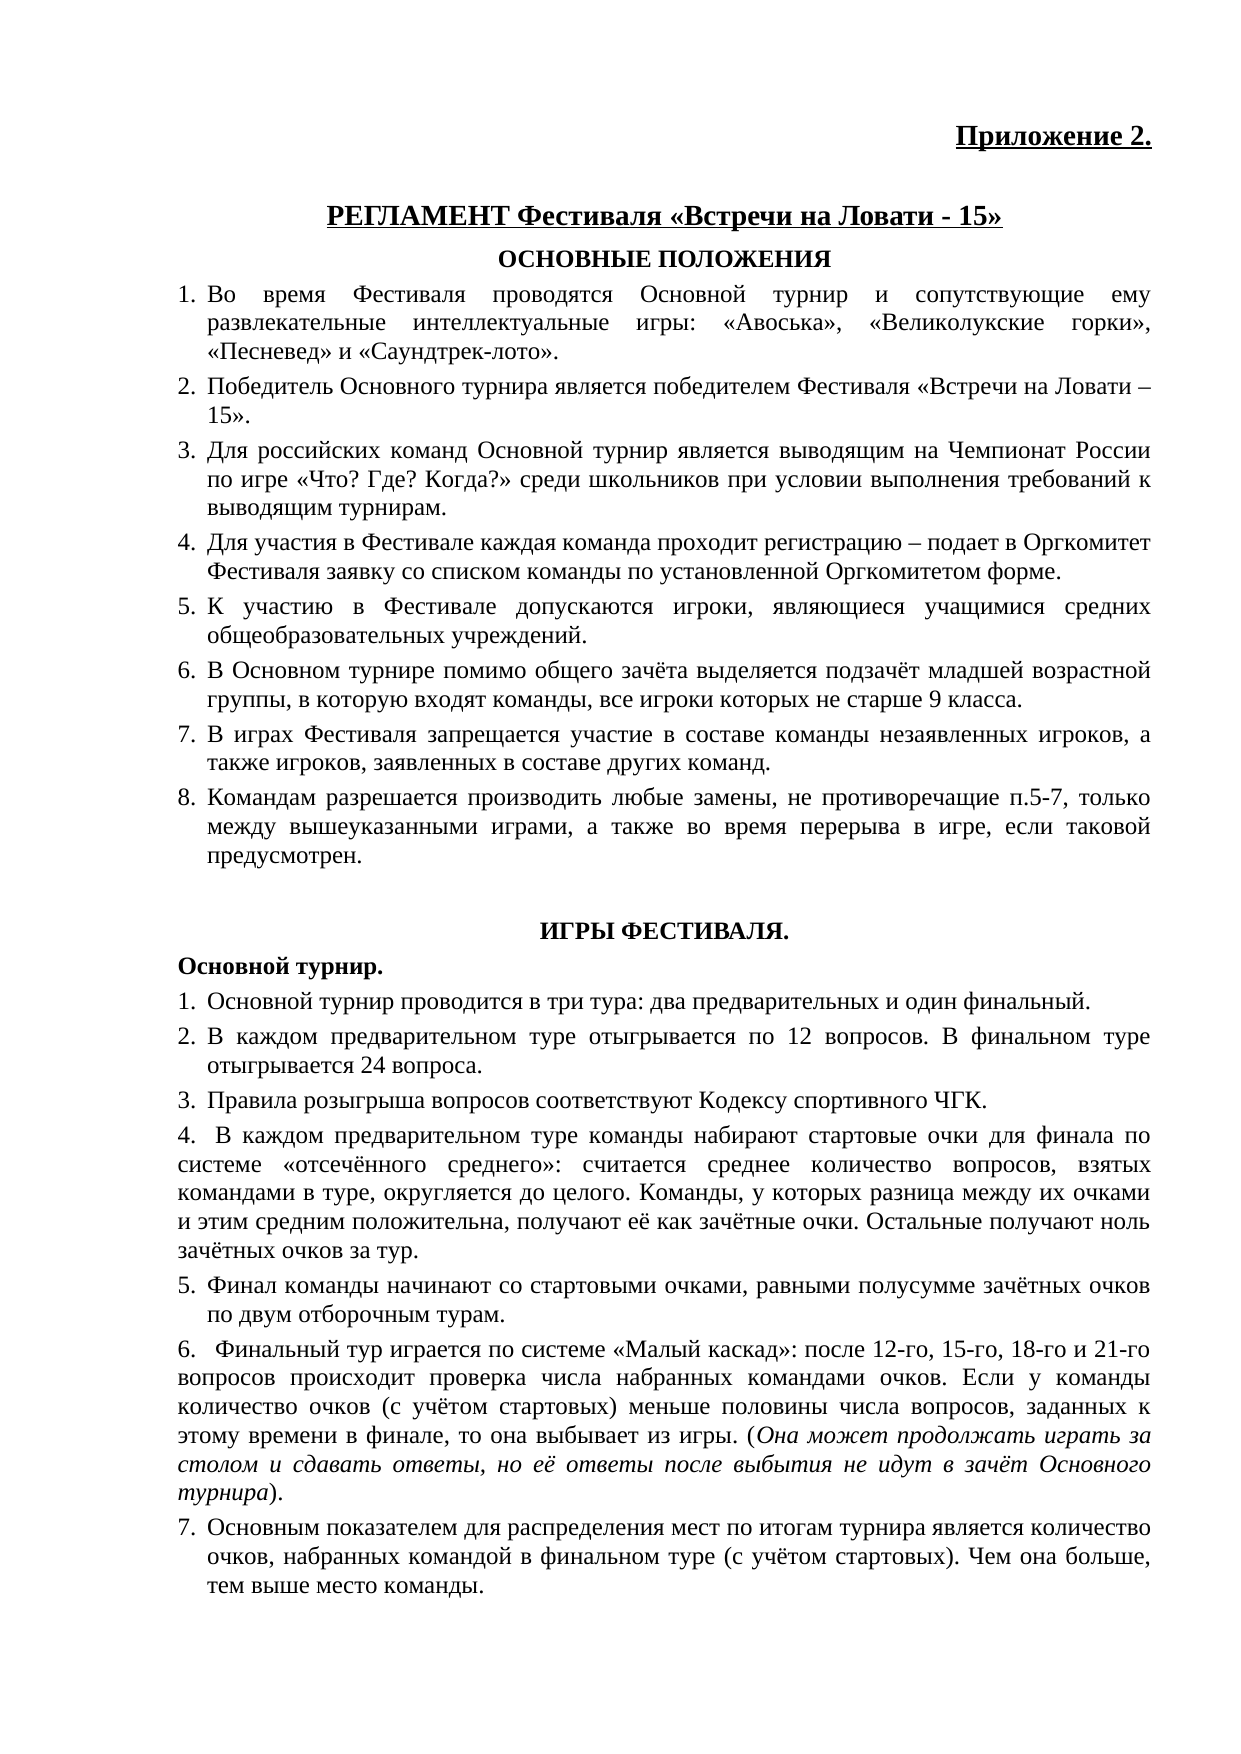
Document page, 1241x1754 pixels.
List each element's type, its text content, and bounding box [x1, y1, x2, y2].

list Основной турнир. [177, 951, 1152, 980]
text Приложение 2. [177, 118, 1152, 152]
list Правила розыгрыша вопросов соответствуют Кодексу спортивного ЧГК. [177, 1085, 1152, 1114]
list Для участия в Фестивале каждая команда проходит регистрацию – подает в Оргкомитет Фестиваля заявку со списком команды по установленной Оргкомитетом форме. [177, 527, 1152, 585]
text РЕГЛАМЕНТ Фестиваля «Встречи на Ловати - 15» [177, 198, 1152, 231]
list В играх Фестиваля запрещается участие в составе команды незаявленных игроков, а также игроков, заявленных в составе других команд. [177, 719, 1152, 776]
text Игры фестиваля. [177, 916, 1152, 945]
list Победитель Основного турнира является победителем Фестиваля «Встречи на Ловати – 15». [177, 371, 1152, 429]
list Финальный тур играется по системе «Малый каскад»: после 12-го, 15-го, 18-го и 21-го вопросов происходит проверка числа набранных командами очков. Если у команды количество очков (с учётом стартовых) меньше половины числа вопросов, заданных к этому времени в финале, то она выбывает из игры. (Она может продолжать играть за столом и сдавать ответы, но её ответы после выбытия не идут в зачёт Основного турнира). [177, 1334, 1152, 1506]
list К участию в Фестивале допускаются игроки, являющиеся учащимися средних общеобразовательных учреждений. [177, 591, 1152, 649]
list В каждом предварительном туре отыгрывается по 12 вопросов. В финальном туре отыгрывается 24 вопроса. [177, 1021, 1152, 1079]
list Во время Фестиваля проводятся Основной турнир и сопутствующие ему развлекательные интеллектуальные игры: «Авоська», «Великолукские горки», «Песневед» и «Саундтрек-лото». [177, 279, 1152, 365]
text Основные положения [177, 244, 1152, 272]
list Основной турнир проводится в три тура: два предварительных и один финальный. [177, 986, 1152, 1015]
list Финал команды начинают со стартовыми очками, равными полусумме зачётных очков по двум отборочным турам. [177, 1270, 1152, 1327]
list В каждом предварительном туре команды набирают стартовые очки для финала по системе «отсечённого среднего»: считается среднее количество вопросов, взятых командами в туре, округляется до целого. Команды, у которых разница между их очками и этим средним положительна, получают её как зачётные очки. Остальные получают ноль зачётных очков за тур. [177, 1120, 1152, 1264]
list Командам разрешается производить любые замены, не противоречащие п.5-7, только между вышеуказанными играми, а также во время перерыва в игре, если таковой предусмотрен. [177, 782, 1152, 869]
list Для российских команд Основной турнир является выводящим на Чемпионат России по игре «Что? Где? Когда?» среди школьников при условии выполнения требований к выводящим турнирам. [177, 435, 1152, 521]
list Основным показателем для распределения мест по итогам турнира является количество очков, набранных командой в финальном туре (с учётом стартовых). Чем она больше, тем выше место команды. [177, 1512, 1152, 1599]
list В Основном турнире помимо общего зачёта выделяется подзачёт младшей возрастной группы, в которую входят команды, все игроки которых не старше 9 класса. [177, 655, 1152, 712]
